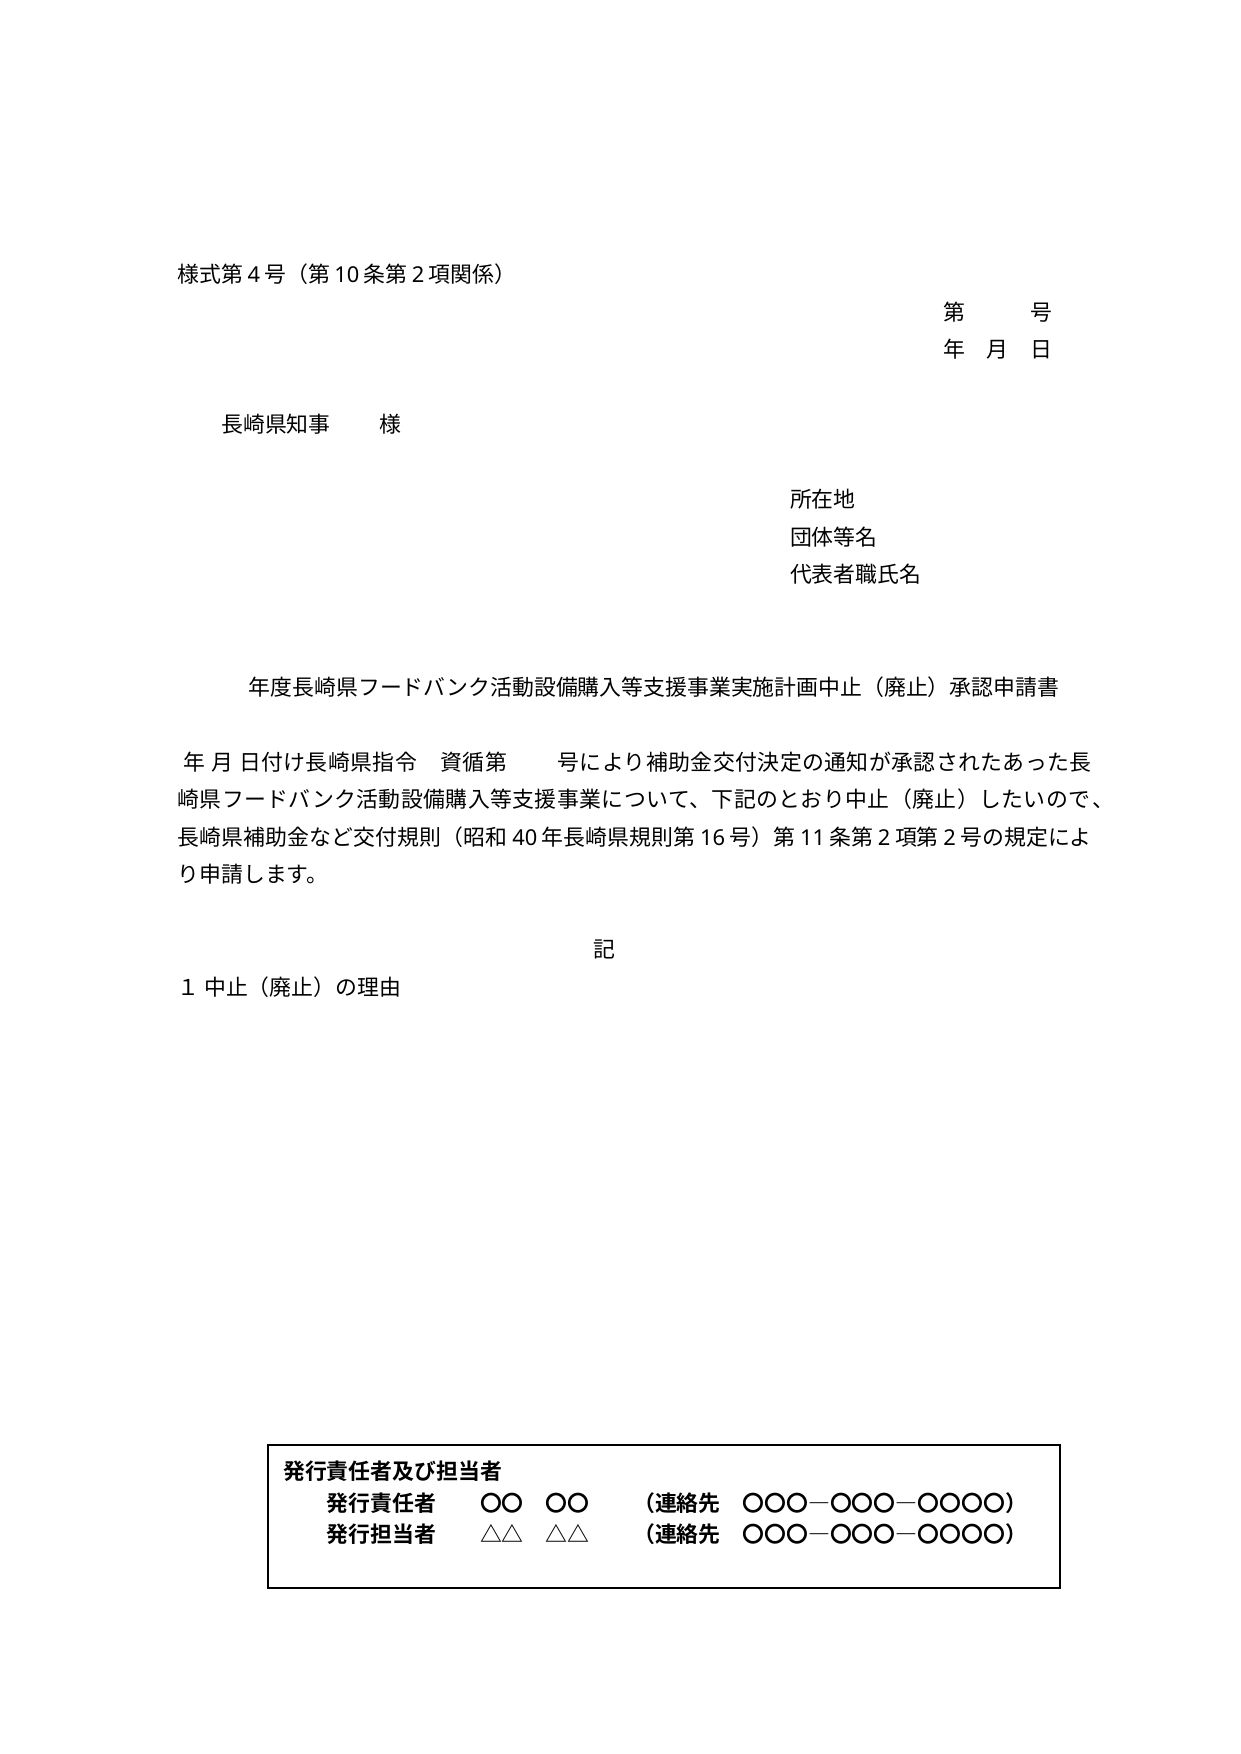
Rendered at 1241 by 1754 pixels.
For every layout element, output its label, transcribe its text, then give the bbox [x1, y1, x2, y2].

text １ 中止（廃止）の理由 [177, 967, 1092, 1004]
text 長崎県知事 様 [177, 404, 1092, 442]
text 第 号 [177, 292, 1092, 329]
text 団体等名 [177, 517, 1092, 554]
text 所在地 [177, 479, 1092, 517]
text 年 月 日付け長崎県指令 資循第 号により補助金交付決定の通知が承認されたあった長崎県フードバンク活動設備購入等支援事業について、下記のとおり中止（廃止）したいので、長崎県補助金など交付規則（昭和40年長崎県規則第16号）第11条第2項第2号の規定により申請します。 [177, 742, 1092, 892]
text 代表者職氏名 [177, 554, 1092, 592]
text 年 月 日 [177, 329, 1092, 367]
text 年度長崎県フードバンク活動設備購入等支援事業実施計画中止（廃止）承認申請書 [177, 667, 1092, 704]
text 記 [177, 929, 1092, 967]
text 様式第4号（第10条第2項関係） [177, 254, 1092, 292]
